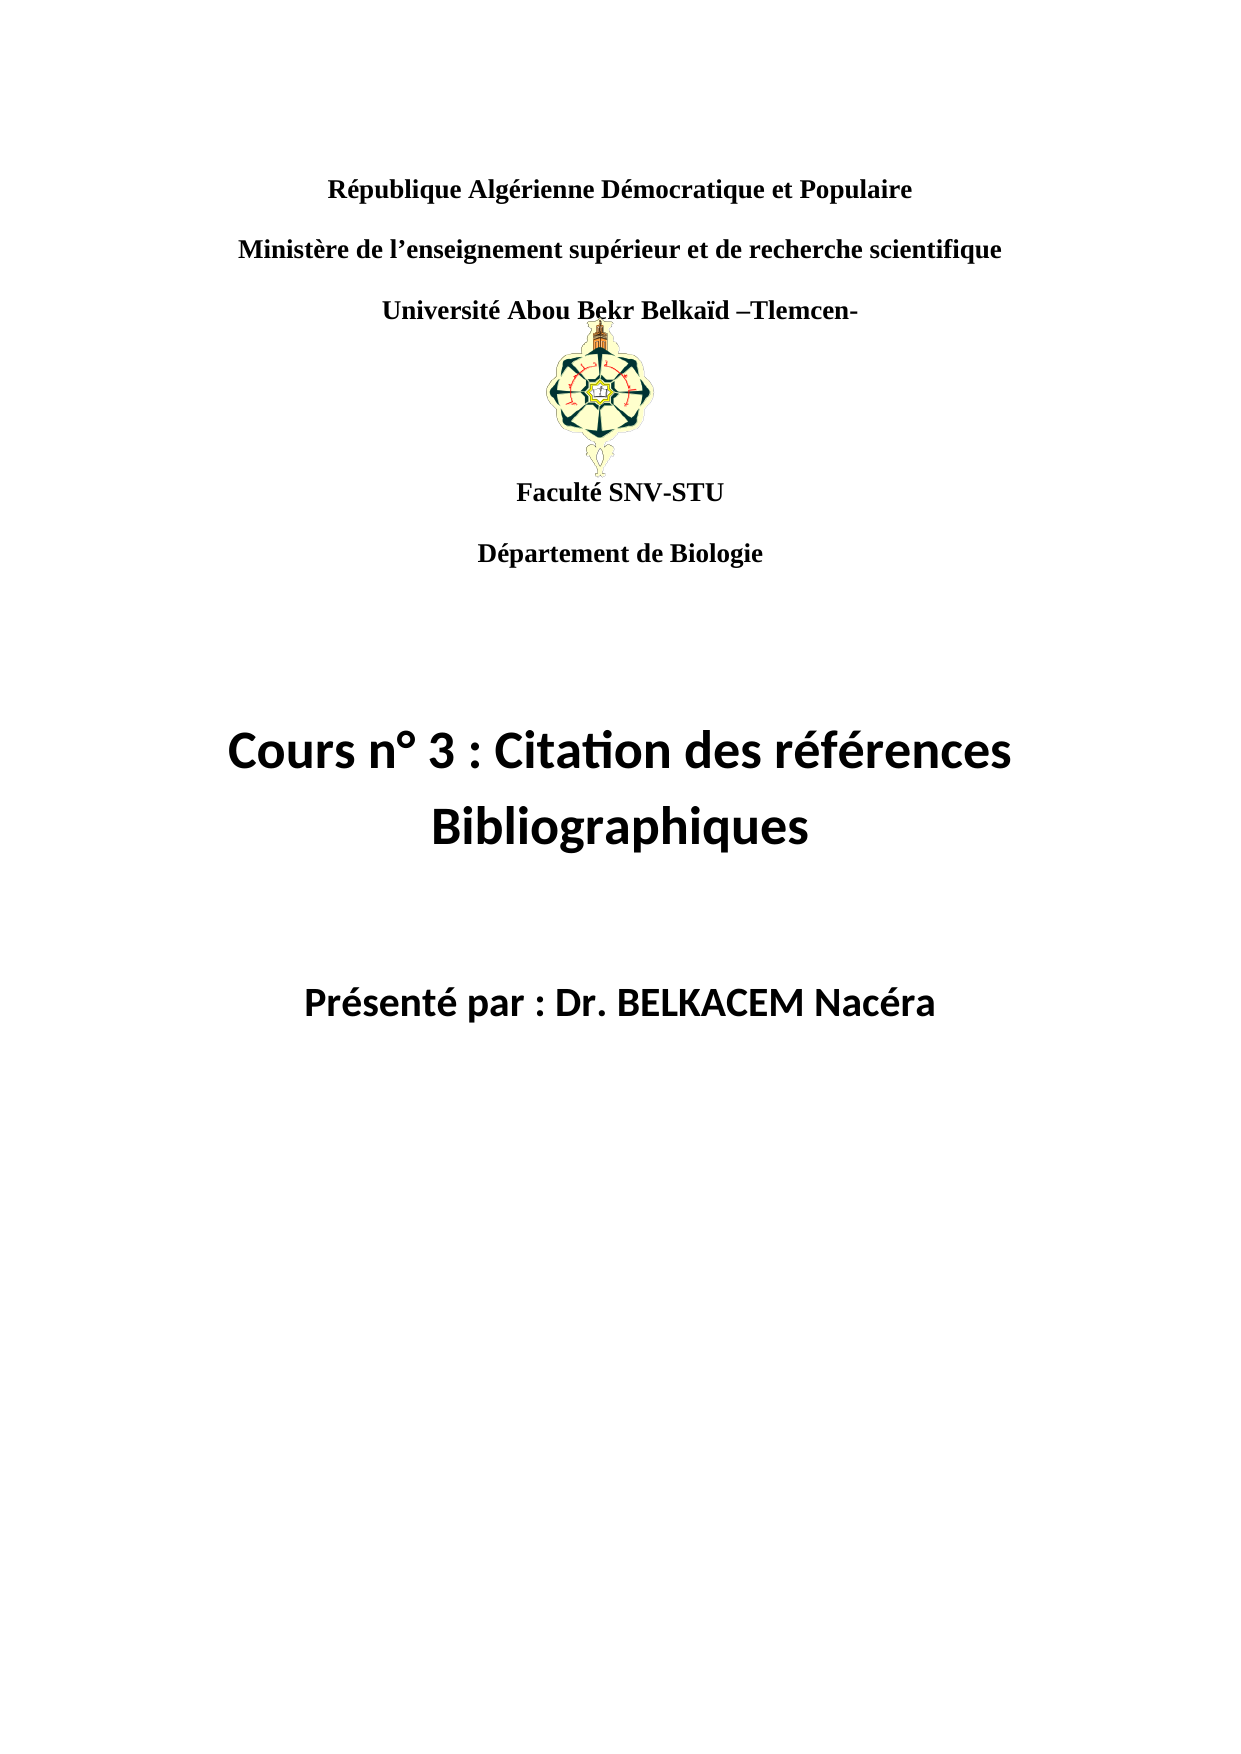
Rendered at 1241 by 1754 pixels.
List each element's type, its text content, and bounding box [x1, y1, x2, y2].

text Université Abou Bekr Belkaïd –Tlemcen- [148, 294, 1092, 325]
text Faculté SNV-STU [148, 476, 1092, 507]
text Département de Biologie [148, 537, 1092, 568]
text Cours n° 3 : Citation des références Bibliographiques [148, 716, 1092, 858]
text République Algérienne Démocratique et Populaire [148, 173, 1092, 204]
text Présenté par : Dr. BELKACEM Nacéra [148, 976, 1092, 1027]
text Ministère de l’enseignement supérieur et de recherche scientifique [148, 233, 1092, 264]
